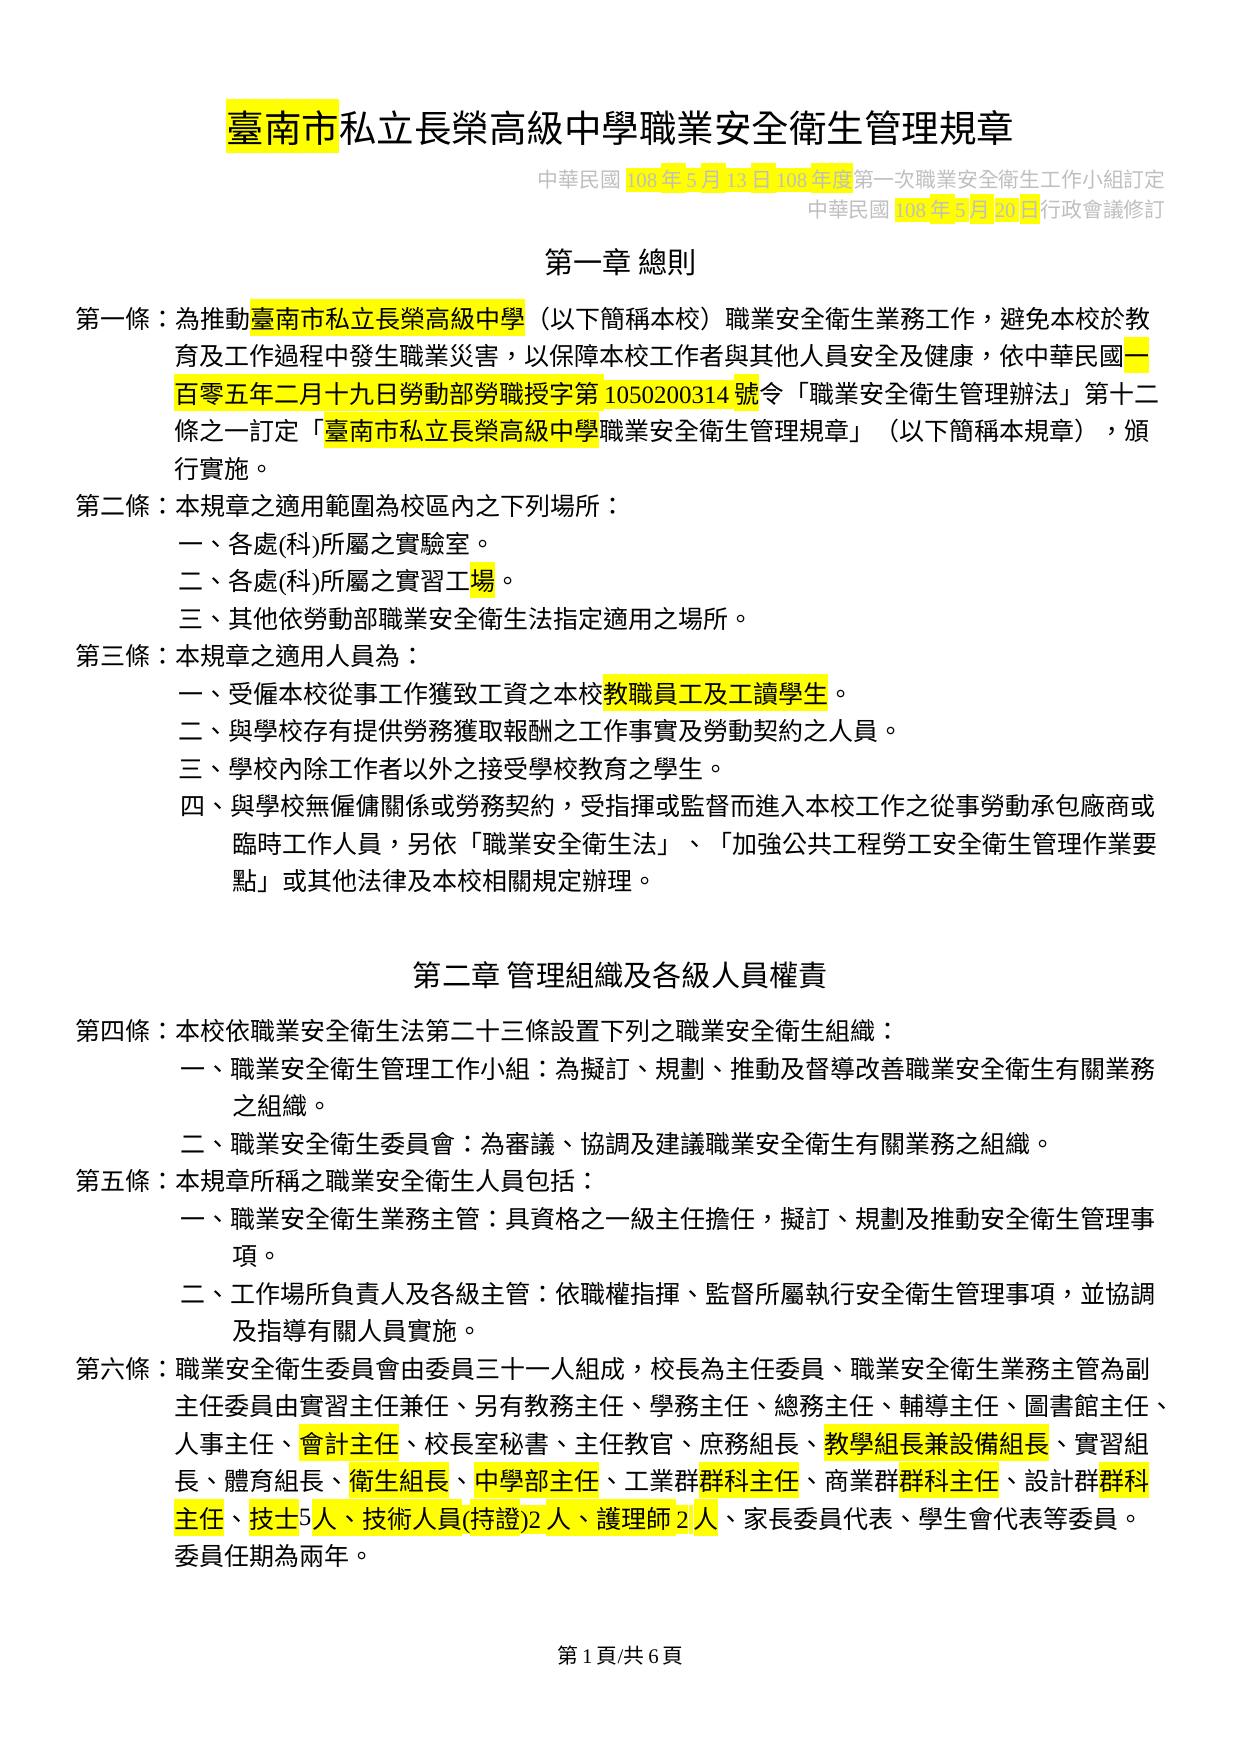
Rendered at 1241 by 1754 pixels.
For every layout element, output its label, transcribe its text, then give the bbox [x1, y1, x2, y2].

text 第五條：本規章所稱之職業安全衛生人員包括： [75, 1161, 1165, 1199]
text 三、其他依勞動部職業安全衛生法指定適用之場所。 [75, 599, 1165, 636]
text 二、與學校存有提供勞務獲取報酬之工作事實及勞動契約之人員。 [75, 711, 1165, 749]
text 二、工作場所負責人及各級主管：依職權指揮、監督所屬執行安全衛生管理事項，並協調及指導有關人員實施。 [180, 1274, 1165, 1349]
text 中華民國 108年5月13日108年度第一次職業安全衛生工作小組訂定 [853, 163, 1165, 193]
text 臺南市私立長榮高級中學職業安全衛生管理規章 [75, 88, 1165, 163]
text 一、各處(科)所屬之實驗室。 [75, 524, 1165, 561]
text 第一章 總則 [75, 224, 1165, 299]
text 第三條：本規章之適用人員為： [75, 636, 1165, 674]
text 三、學校內除工作者以外之接受學校教育之學生。 [75, 749, 1165, 786]
text 第一條：為推動臺南市私立長榮高級中學（以下簡稱本校）職業安全衛生業務工作，避免本校於教育及工作過程中發生職業災害，以保障本校工作者與其他人員安全及健康，依中華民國一百零五年二月十九日勞動部勞職授字第1050200314號令「職業安全衛生管理辦法」第十二條之一訂定「臺南市私立長榮高級中學職業安全衛生管理規章」（以下簡稱本規章），頒行實施。 [75, 299, 1165, 486]
text 第二章 管理組織及各級人員權責 [75, 936, 1165, 1011]
text 一、職業安全衛生管理工作小組：為擬訂、規劃、推動及督導改善職業安全衛生有關業務之組織。 [180, 1049, 1165, 1124]
text 一、受僱本校從事工作獲致工資之本校教職員工及工讀學生。 [75, 674, 603, 711]
text 一、受僱本校從事工作獲致工資之本校教職員工及工讀學生。 [828, 674, 1165, 711]
text 中華民國 108年5月13日108年度第一次職業安全衛生工作小組訂定 [75, 163, 661, 193]
text 二、各處(科)所屬之實習工場。 [75, 561, 1165, 599]
text 四、與學校無僱傭關係或勞務契約，受指揮或監督而進入本校工作之從事勞動承包廠商或臨時工作人員，另依「職業安全衛生法」、「加強公共工程勞工安全衛生管理作業要點」或其他法律及本校相關規定辦理。 [180, 786, 1165, 899]
text 中華民國108年5月20日行政會議修訂 [75, 193, 1165, 224]
text 第四條：本校依職業安全衛生法第二十三條設置下列之職業安全衛生組織： [75, 1011, 1165, 1049]
text 二、職業安全衛生委員會：為審議、協調及建議職業安全衛生有關業務之組織。 [180, 1124, 1165, 1161]
text 一、職業安全衛生業務主管：具資格之一級主任擔任，擬訂、規劃及推動安全衛生管理事項。 [180, 1199, 1165, 1274]
text 第二條：本規章之適用範圍為校區內之下列場所： [75, 486, 1165, 524]
text 第六條：職業安全衛生委員會由委員三十一人組成，校長為主任委員、職業安全衛生業務主管為副主任委員由實習主任兼任、另有教務主任、學務主任、總務主任、輔導主任、圖書館主任、人事主任、會計主任、校長室秘書、主任教官、庶務組長、教學組長兼設備組長、實習組長、體育組長、衛生組長、中學部主任、工業群群科主任、商業群群科主任、設計群群科主任、技士人、技術人員(持證)2人、護理師2人、家長委員代表、學生會代表等委員。委員任期為兩年。 [75, 1349, 1165, 1574]
